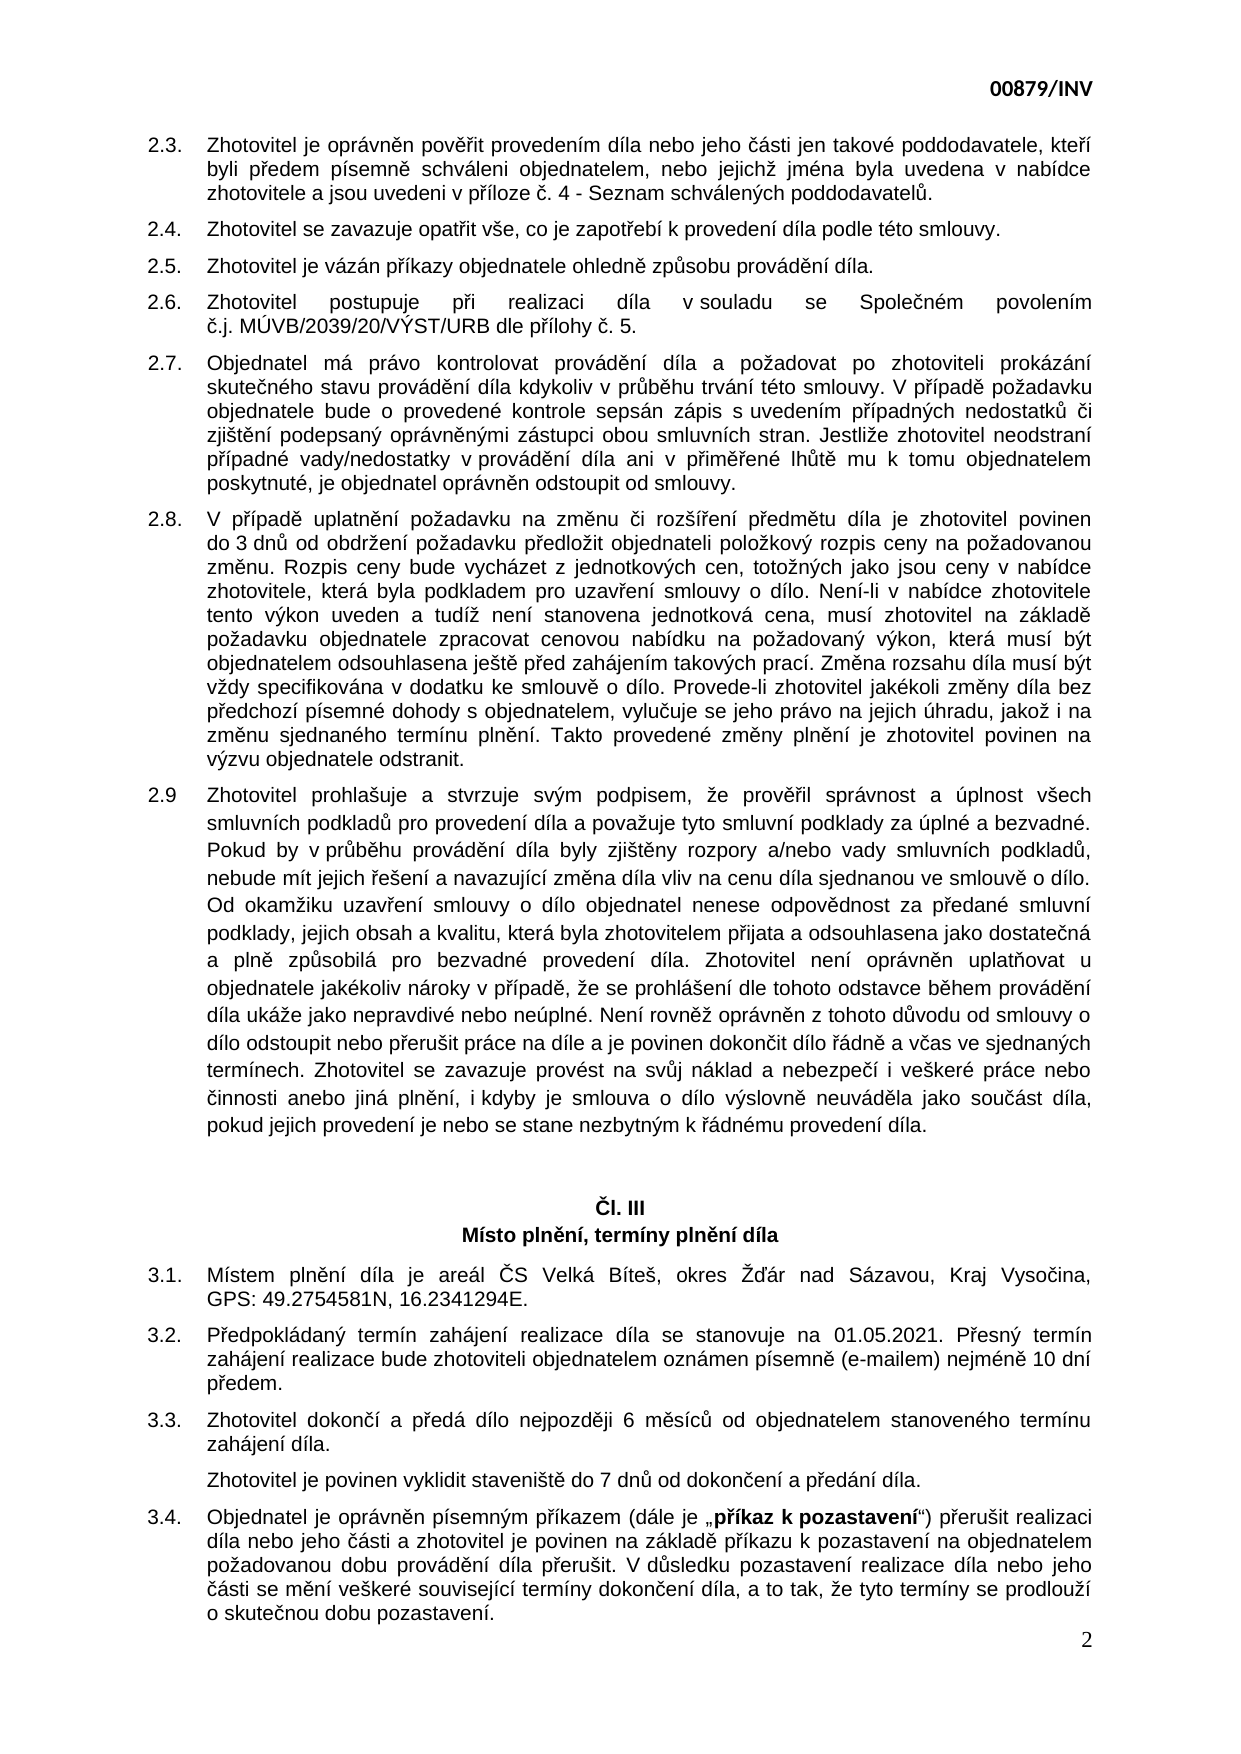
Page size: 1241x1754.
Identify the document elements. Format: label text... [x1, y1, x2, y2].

text Čl. III [148, 1195, 1093, 1219]
text Zhotovitel je povinen vyklidit staveniště do 7 dnů od dokončení a předání díla. [207, 1468, 1093, 1492]
list Místem plnění díla je areál ČS Velká Bíteš, okres Žďár nad Sázavou, Kraj Vysočina, GPS: 49.2754581N, 16.2341294E. [148, 1263, 1093, 1311]
list V případě uplatnění požadavku na změnu či rozšíření předmětu díla je zhotovitel povinen do 3 dnů od obdržení požadavku předložit objednateli položkový rozpis ceny na požadovanou změnu. Rozpis ceny bude vycházet z jednotkových cen, totožných jako jsou ceny v nabídce zhotovitele, která byla podkladem pro uzavření smlouvy o dílo. Není-li v nabídce zhotovitele tento výkon uveden a tudíž není stanovena jednotková cena, musí zhotovitel na základě požadavku objednatele zpracovat cenovou nabídku na požadovaný výkon, která musí být objednatelem odsouhlasena ještě před zahájením takových prací. Změna rozsahu díla musí být vždy specifikována v dodatku ke smlouvě o dílo. Provede-li zhotovitel jakékoli změny díla bez předchozí písemné dohody s objednatelem, vylučuje se jeho právo na jejich úhradu, jakož i na změnu sjednaného termínu plnění. Takto provedené změny plnění je zhotovitel povinen na výzvu objednatele odstranit. [148, 507, 1093, 770]
list Objednatel má právo kontrolovat provádění díla a požadovat po zhotoviteli prokázání skutečného stavu provádění díla kdykoliv v průběhu trvání této smlouvy. V případě požadavku objednatele bude o provedené kontrole sepsán zápis s uvedením případných nedostatků či zjištění podepsaný oprávněnými zástupci obou smluvních stran. Jestliže zhotovitel neodstraní případné vady/nedostatky v provádění díla ani v přiměřené lhůtě mu k tomu objednatelem poskytnuté, je objednatel oprávněn odstoupit od smlouvy. [148, 351, 1093, 494]
list Předpokládaný termín zahájení realizace díla se stanovuje na 01.05.2021. Přesný termín zahájení realizace bude zhotoviteli objednatelem oznámen písemně (e-mailem) nejméně 10 dní předem. [147, 1323, 1093, 1395]
list Objednatel je oprávněn písemným příkazem (dále je „příkaz k pozastavení“) přerušit realizaci díla nebo jeho části a zhotovitel je povinen na základě příkazu k pozastavení na objednatelem požadovanou dobu provádění díla přerušit. V důsledku pozastavení realizace díla nebo jeho části se mění veškeré související termíny dokončení díla, a to tak, že tyto termíny se prodlouží o skutečnou dobu pozastavení. [147, 1504, 1093, 1624]
list Zhotovitel dokončí a předá dílo nejpozději 6 měsíců od objednatelem stanoveného termínu zahájení díla. [147, 1408, 1093, 1456]
text Místo plnění, termíny plnění díla [148, 1223, 1093, 1247]
text 2.9 Zhotovitel prohlašuje a stvrzuje svým podpisem, že prověřil správnost a úplnost všech smluvních podkladů pro provedení díla a považuje tyto smluvní podklady za úplné a bezvadné. Pokud by v průběhu provádění díla byly zjištěny rozpory a/nebo vady smluvních podkladů, nebude mít jejich řešení a navazující změna díla vliv na cenu díla sjednanou ve smlouvě o dílo. Od okamžiku uzavření smlouvy o dílo objednatel nenese odpovědnost za předané smluvní podklady, jejich obsah a kvalitu, která byla zhotovitelem přijata a odsouhlasena jako dostatečná a plně způsobilá pro bezvadné provedení díla. Zhotovitel není oprávněn uplatňovat u objednatele jakékoliv nároky v případě, že se prohlášení dle tohoto odstavce během provádění díla ukáže jako nepravdivé nebo neúplné. Není rovněž oprávněn z tohoto důvodu od smlouvy o dílo odstoupit nebo přerušit práce na díle a je povinen dokončit dílo řádně a včas ve sjednaných termínech. Zhotovitel se zavazuje provést na svůj náklad a nebezpečí i veškeré práce nebo činnosti anebo jiná plnění, i kdyby je smlouva o dílo výslovně neuváděla jako součást díla, pokud jejich provedení je nebo se stane nezbytným k řádnému provedení díla. [148, 783, 1093, 1137]
list Zhotovitel se zavazuje opatřit vše, co je zapotřebí k provedení díla podle této smlouvy. [147, 217, 1093, 241]
list Zhotovitel postupuje při realizaci díla v souladu se Společném povolením č.j. MÚVB/2039/20/VÝST/URB dle přílohy č. 5. [147, 290, 1093, 338]
list Zhotovitel je oprávněn pověřit provedením díla nebo jeho části jen takové poddodavatele, kteří byli předem písemně schváleni objednatelem, nebo jejichž jména byla uvedena v nabídce zhotovitele a jsou uvedeni v příloze č. 4 - Seznam schválených poddodavatelů. [148, 133, 1093, 205]
list Zhotovitel je vázán příkazy objednatele ohledně způsobu provádění díla. [147, 254, 1093, 278]
